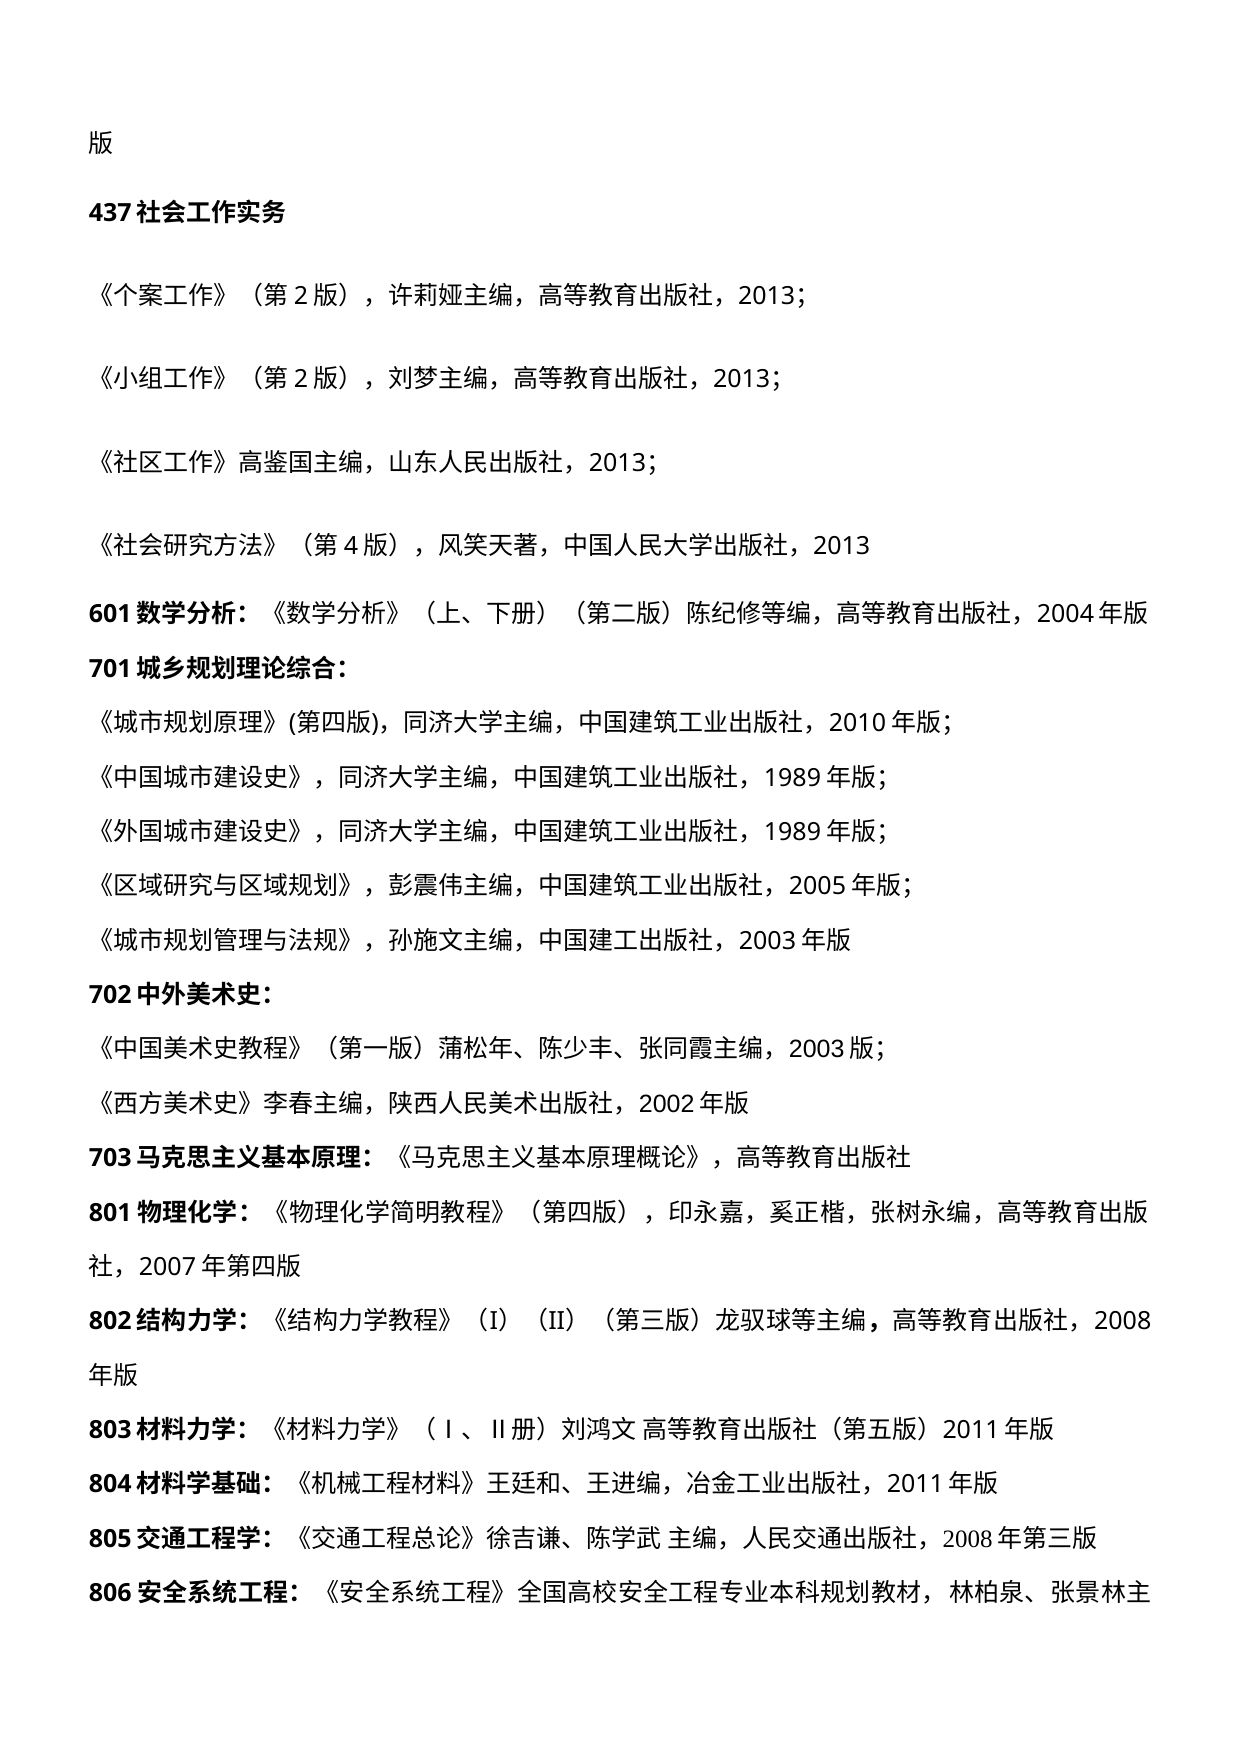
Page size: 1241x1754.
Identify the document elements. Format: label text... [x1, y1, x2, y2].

text 《中国美术史教程》（第一版）蒲松年、陈少丰、张同霞主编，2003版； [89, 1029, 1152, 1065]
text 《城市规划管理与法规》，孙施文主编，中国建工出版社，2003年版 [89, 920, 1152, 956]
text 802结构力学：《结构力学教程》（I）（II）（第三版）龙驭球等主编，高等教育出版社，2008年版 [89, 1301, 1152, 1391]
text 437社会工作实务 [89, 178, 1152, 243]
text 805交通工程学：《交通工程总论》徐吉谦、陈学武 主编，人民交通出版社，2008年第三版 [89, 1518, 1152, 1554]
text 804材料学基础：《机械工程材料》王廷和、王进编，冶金工业出版社，2011年版 [89, 1464, 1152, 1500]
text 701城乡规划理论综合： [89, 648, 1152, 684]
text 601数学分析：《数学分析》（上、下册）（第二版）陈纪修等编，高等教育出版社，2004年版 [89, 594, 1152, 630]
text 702中外美术史： [89, 974, 1152, 1011]
text 《社区工作》高鉴国主编，山东人民出版社，2013； [89, 428, 1152, 493]
text 《西方美术史》李春主编，陕西人民美术出版社，2002年版 [89, 1083, 1152, 1119]
text 《小组工作》（第2版），刘梦主编，高等教育出版社，2013； [89, 344, 1152, 409]
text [89, 124, 1152, 160]
text 《个案工作》（第2版），许莉娅主编，高等教育出版社，2013； [89, 261, 1152, 326]
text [89, 1573, 1152, 1609]
text 《中国城市建设史》，同济大学主编，中国建筑工业出版社，1989年版； [89, 757, 1152, 793]
text 《区域研究与区域规划》，彭震伟主编，中国建筑工业出版社，2005年版； [89, 866, 1152, 902]
text 《社会研究方法》（第4版），风笑天著，中国人民大学出版社，2013 [89, 511, 1152, 576]
text 801物理化学：《物理化学简明教程》（第四版），印永嘉，奚正楷，张树永编，高等教育出版社，2007年第四版 [89, 1192, 1152, 1283]
text 《外国城市建设史》，同济大学主编，中国建筑工业出版社，1989年版； [89, 811, 1152, 848]
text 803材料力学：《材料力学》（Ⅰ、Ⅱ册）刘鸿文 高等教育出版社（第五版）2011年版 [89, 1409, 1152, 1446]
text 703马克思主义基本原理：《马克思主义基本原理概论》，高等教育出版社 [89, 1138, 1152, 1174]
text 《城市规划原理》(第四版)，同济大学主编，中国建筑工业出版社，2010年版； [89, 703, 1152, 739]
